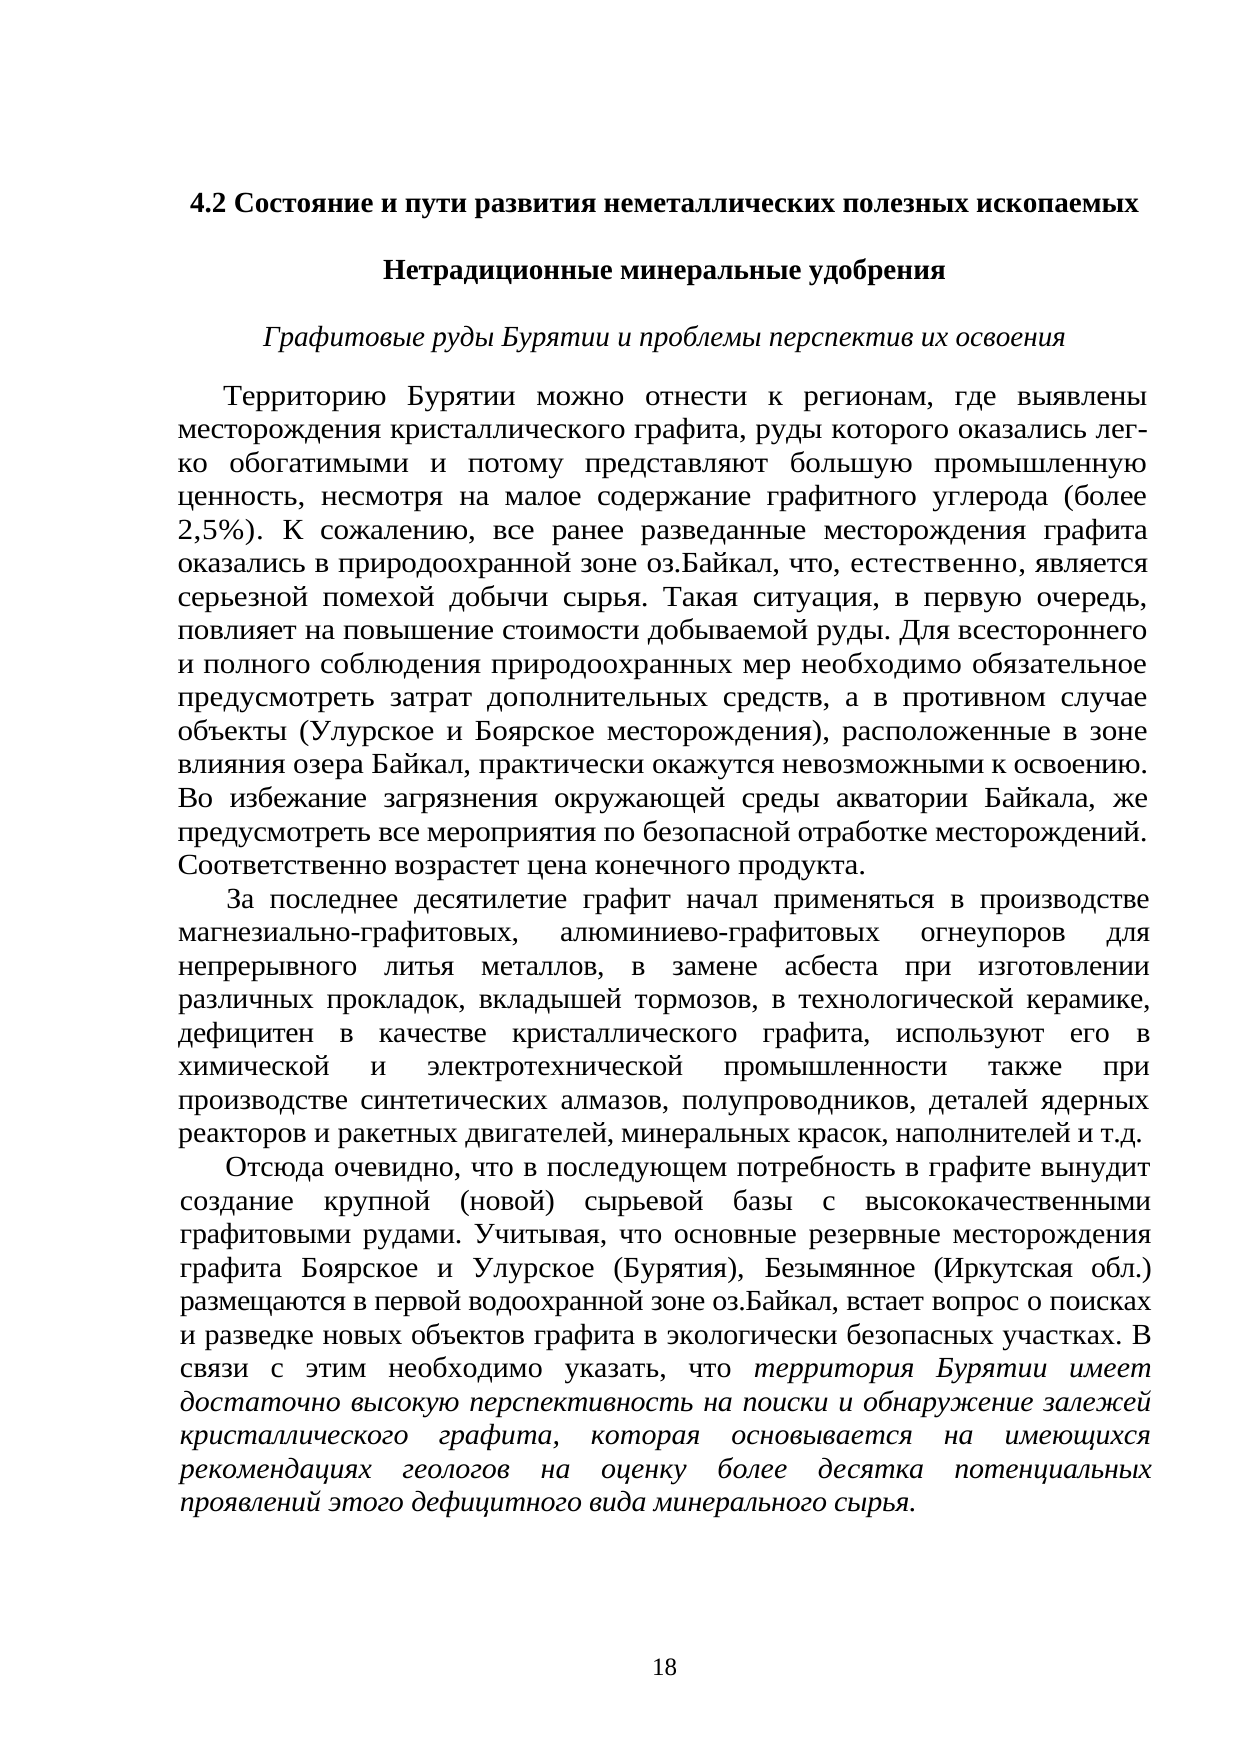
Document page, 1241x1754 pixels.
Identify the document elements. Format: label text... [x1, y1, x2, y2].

text Территорию Бурятии можно отнести к регионам, где выявлены месторождения кристаллического графита, руды которого оказались легко обогатимыми и потому представляют большую промышленную ценность, несмотря на малое содержание графитного углерода (более 2,5%). К сожалению, все ранее разведанные месторождения графита оказались в природоохранной зоне оз.Байкал, что, естественно, является серьезной помехой добычи сырья. Такая ситуация, в первую очередь, повлияет на повышение стоимости добываемой руды. Для всестороннего и полного соблюдения природоохранных мер необходимо обязательное предусмотреть затрат дополнительных средств, а в противном случае объекты (Улурское и Боярское месторождения), расположенные в зоне влияния озера Байкал, практически окажутся невозможными к освоению. Во избежание загрязнения окружающей среды акватории Байкала, же предусмотреть все мероприятия по безопасной отработке месторождений. Соответственно возрастет цена конечного продукта. [177, 378, 1148, 881]
subtitle 4.2 Состояние и пути развития неметаллических полезных ископаемых [177, 185, 1152, 219]
subtitle Графитовые руды Бурятии и проблемы перспектив их освоения [177, 319, 1152, 353]
text Отсюда очевидно, что в последующем потребность в графите вынудит создание крупной (новой) сырьевой базы с высококачественными графитовыми рудами. Учитывая, что основные резервные месторождения графита Боярское и Улурское (Бурятия), Безымянное (Иркутская обл.) размещаются в первой водоохранной зоне оз.Байкал, встает вопрос о поисках и разведке новых объектов графита в экологически безопасных участках. В связи с этим необходимо указать, что территория Бурятии имеет достаточно высокую перспективность на поиски и обнаружение залежей кристаллического графита, которая основывается на имеющихся рекомендациях геологов на оценку более десятка потенциальных проявлений этого дефицитного вида минерального сырья. [179, 1149, 1152, 1518]
text За последнее десятилетие графит начал применяться в производстве магнезиально-графитовых, алюминиево-графитовых огнеупоров для непрерывного литья металлов, в замене асбеста при изготовлении различных прокладок, вкладышей тормозов, в технологической керамике, дефицитен в качестве кристаллического графита, используют его в химической и электротехнической промышленности также при производстве синтетических алмазов, полупроводников, деталей ядерных реакторов и ракетных двигателей, минеральных красок, наполнителей и т.д. [178, 881, 1150, 1149]
subtitle Нетрадиционные минеральные удобрения [177, 252, 1152, 286]
